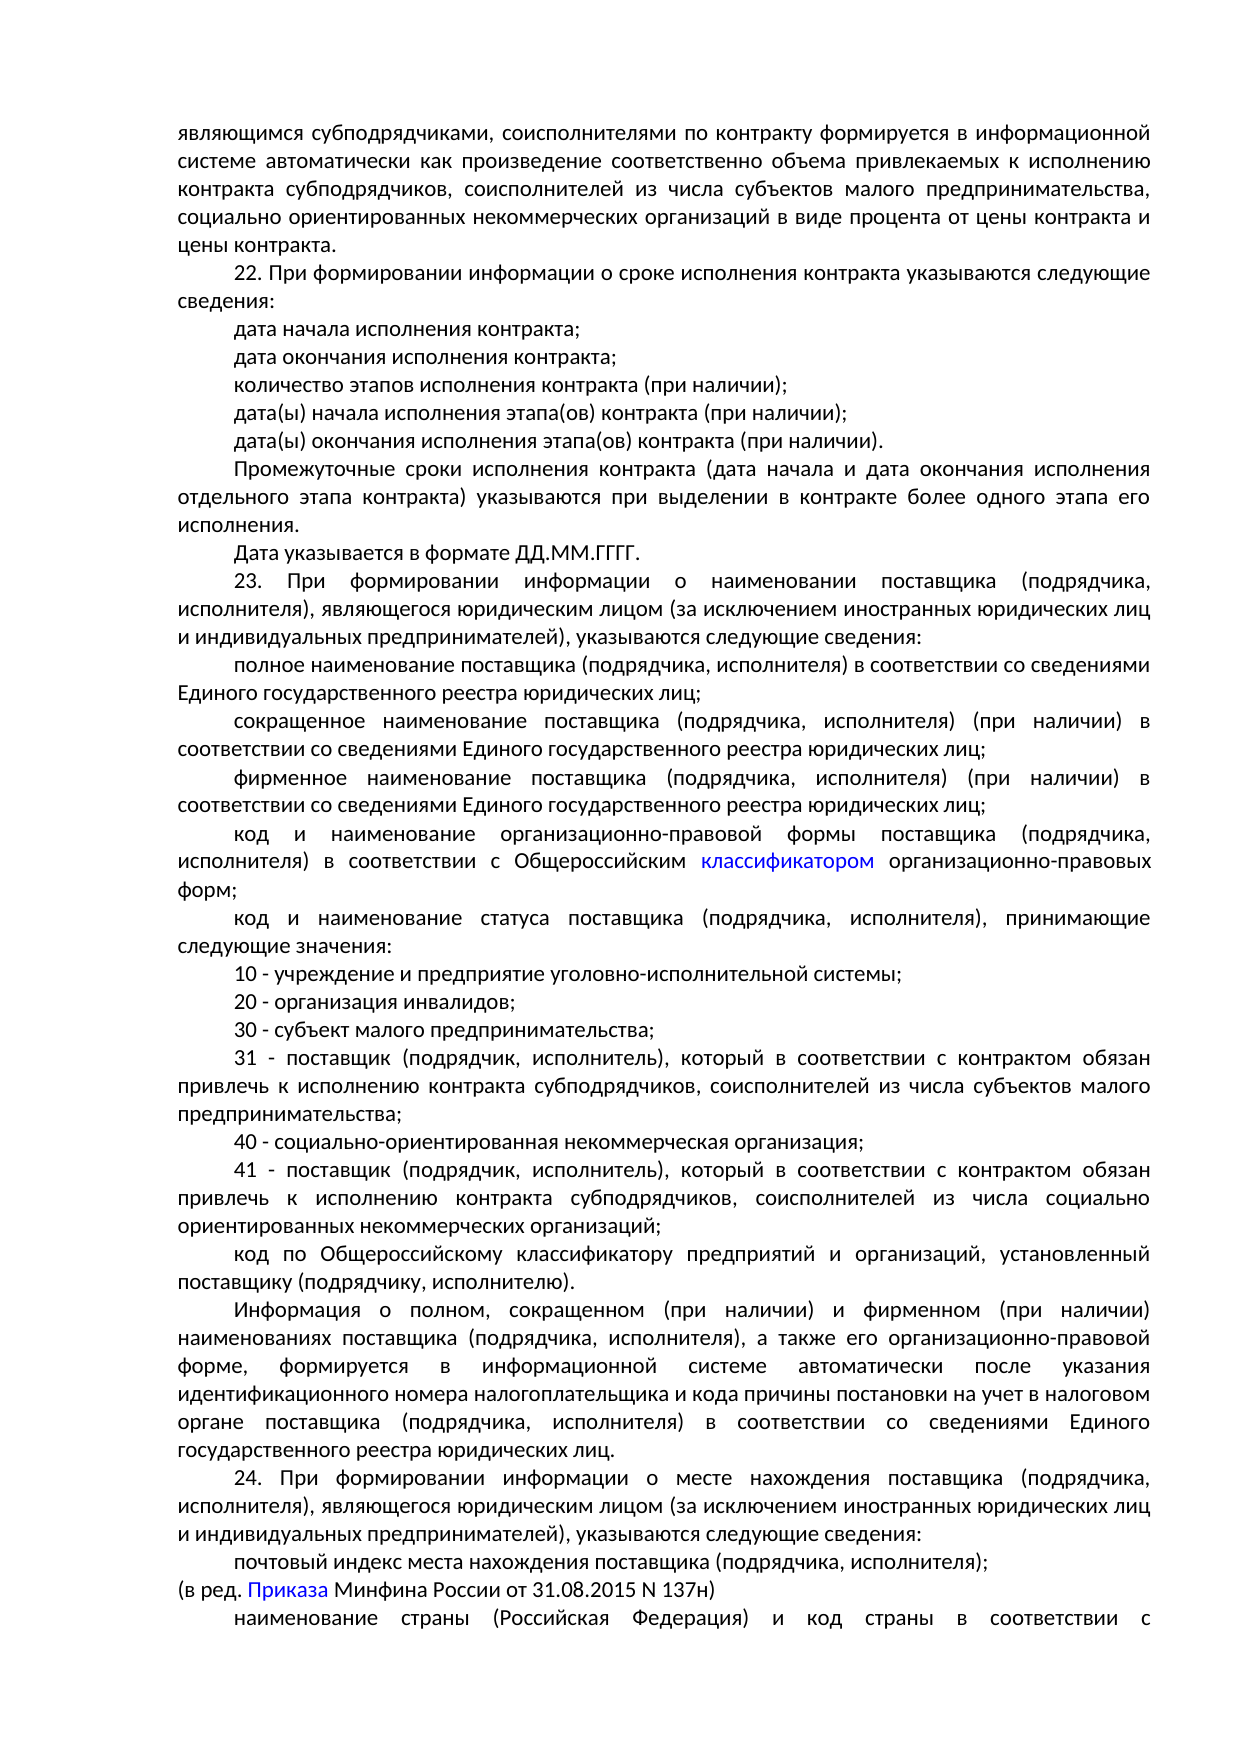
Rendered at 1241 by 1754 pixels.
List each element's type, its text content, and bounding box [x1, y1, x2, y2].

text дата начала исполнения контракта; [177, 314, 1152, 342]
text полное наименование поставщика (подрядчика, исполнителя) в соответствии со сведениями Единого государственного реестра юридических лиц; [177, 651, 1152, 707]
text Промежуточные сроки исполнения контракта (дата начала и дата окончания исполнения отдельного этапа контракта) указываются при выделении в контракте более одного этапа его исполнения. [177, 454, 1152, 538]
text Информация о полном, сокращенном (при наличии) и фирменном (при наличии) наименованиях поставщика (подрядчика, исполнителя), а также его организационно-правовой форме, формируется в информационной системе автоматически после указания идентификационного номера налогоплательщика и кода причины постановки на учет в налоговом органе поставщика (подрядчика, исполнителя) в соответствии со сведениями Единого государственного реестра юридических лиц. [177, 1295, 1152, 1463]
text дата(ы) начала исполнения этапа(ов) контракта (при наличии); [177, 398, 1152, 426]
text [177, 1603, 1152, 1631]
text 40 - социально-ориентированная некоммерческая организация; [177, 1127, 1152, 1155]
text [177, 1575, 1152, 1603]
text 22. При формировании информации о сроке исполнения контракта указываются следующие сведения: [177, 258, 1152, 314]
text сокращенное наименование поставщика (подрядчика, исполнителя) (при наличии) в соответствии со сведениями Единого государственного реестра юридических лиц; [177, 707, 1152, 763]
text 41 - поставщик (подрядчик, исполнитель), который в соответствии с контрактом обязан привлечь к исполнению контракта субподрядчиков, соисполнителей из числа социально ориентированных некоммерческих организаций; [177, 1155, 1152, 1239]
text дата окончания исполнения контракта; [177, 342, 1152, 370]
text 20 - организация инвалидов; [177, 987, 1152, 1015]
text 23. При формировании информации о наименовании поставщика (подрядчика, исполнителя), являющегося юридическим лицом (за исключением иностранных юридических лиц и индивидуальных предпринимателей), указываются следующие сведения: [177, 566, 1152, 651]
text код и наименование статуса поставщика (подрядчика, исполнителя), принимающие следующие значения: [177, 903, 1152, 959]
text количество этапов исполнения контракта (при наличии); [177, 370, 1152, 398]
text код и наименование организационно-правовой формы поставщика (подрядчика, исполнителя) в соответствии с Общероссийским классификатором организационно-правовых форм; [177, 819, 1152, 903]
text 31 - поставщик (подрядчик, исполнитель), который в соответствии с контрактом обязан привлечь к исполнению контракта субподрядчиков, соисполнителей из числа субъектов малого предпринимательства; [177, 1043, 1152, 1127]
text 24. При формировании информации о месте нахождения поставщика (подрядчика, исполнителя), являющегося юридическим лицом (за исключением иностранных юридических лиц и индивидуальных предпринимателей), указываются следующие сведения: [177, 1463, 1152, 1547]
text почтовый индекс места нахождения поставщика (подрядчика, исполнителя); [177, 1547, 1152, 1575]
text код по Общероссийскому классификатору предприятий и организаций, установленный поставщику (подрядчику, исполнителю). [177, 1239, 1152, 1295]
text 30 - субъект малого предпринимательства; [177, 1015, 1152, 1043]
text дата(ы) окончания исполнения этапа(ов) контракта (при наличии). [177, 426, 1152, 454]
text 10 - учреждение и предприятие уголовно-исполнительной системы; [177, 959, 1152, 987]
text Дата указывается в формате ДД.ММ.ГГГГ. [177, 538, 1152, 566]
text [177, 118, 1152, 258]
text фирменное наименование поставщика (подрядчика, исполнителя) (при наличии) в соответствии со сведениями Единого государственного реестра юридических лиц; [177, 763, 1152, 819]
